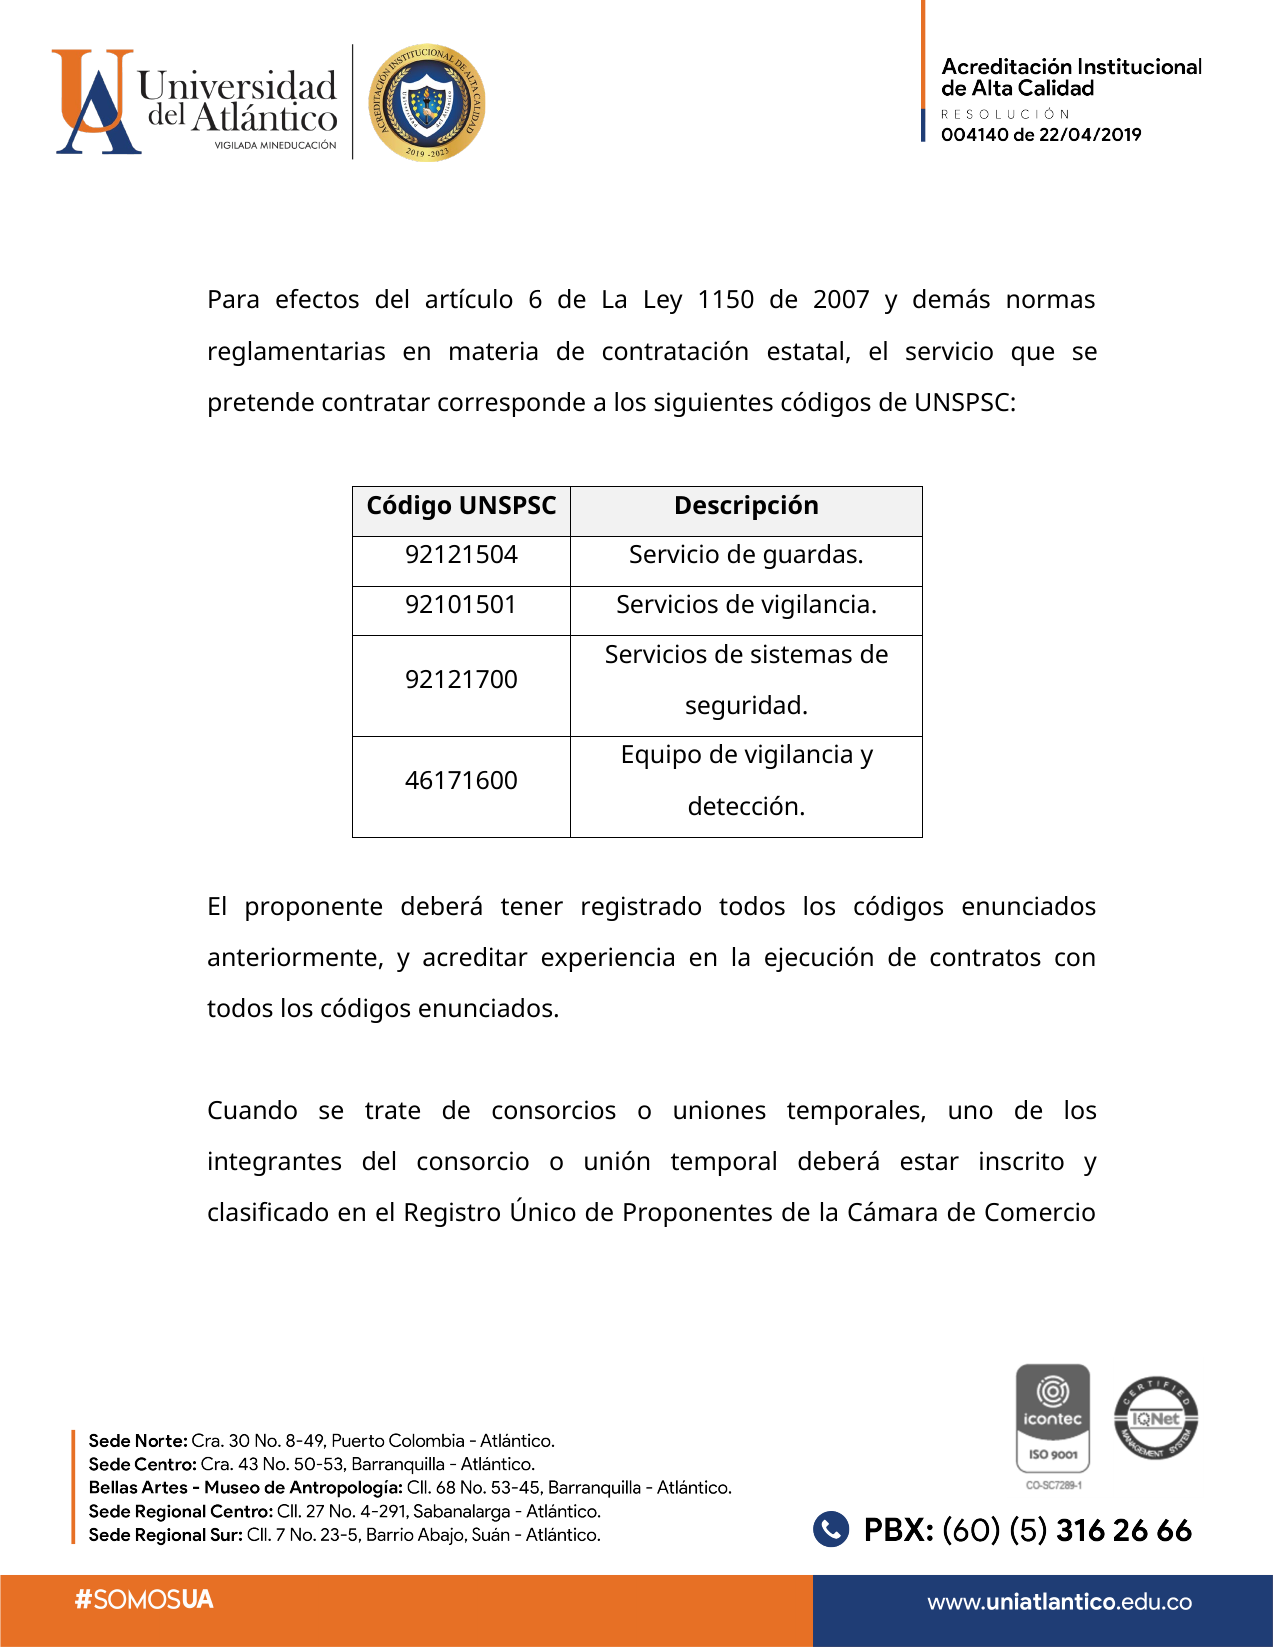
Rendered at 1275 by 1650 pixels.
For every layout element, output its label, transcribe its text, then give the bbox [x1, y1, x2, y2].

picture [0, 1357, 1273, 1647]
table_cell Servicios de sistemas de seguridad. [571, 636, 922, 736]
table_cell 92121504 [353, 537, 570, 586]
table_cell Servicio de guardas. [571, 537, 922, 586]
table_header Código UNSPSC [353, 487, 570, 536]
picture [921, 0, 1202, 142]
table_cell 46171600 [353, 737, 570, 837]
table_cell Servicios de vigilancia. [571, 587, 922, 635]
table_header Descripción [571, 487, 922, 536]
table_cell 92101501 [353, 587, 570, 635]
picture [51, 43, 486, 162]
table_cell Equipo de vigilancia y detección. [571, 737, 922, 837]
list Para efectos del artículo 6 de La Ley 1150 de 2007 y demás normas reglamentarias en materia de contratación estatal, el servicio que se pretende contratar corresponde a los siguientes códigos de UNSPSC: [207, 282, 1098, 418]
table_cell 92121700 [353, 636, 570, 736]
text El proponente deberá tener registrado todos los códigos enunciados anteriormente, y acreditar experiencia en la ejecución de contratos con todos los códigos enunciados. [207, 889, 1098, 1025]
